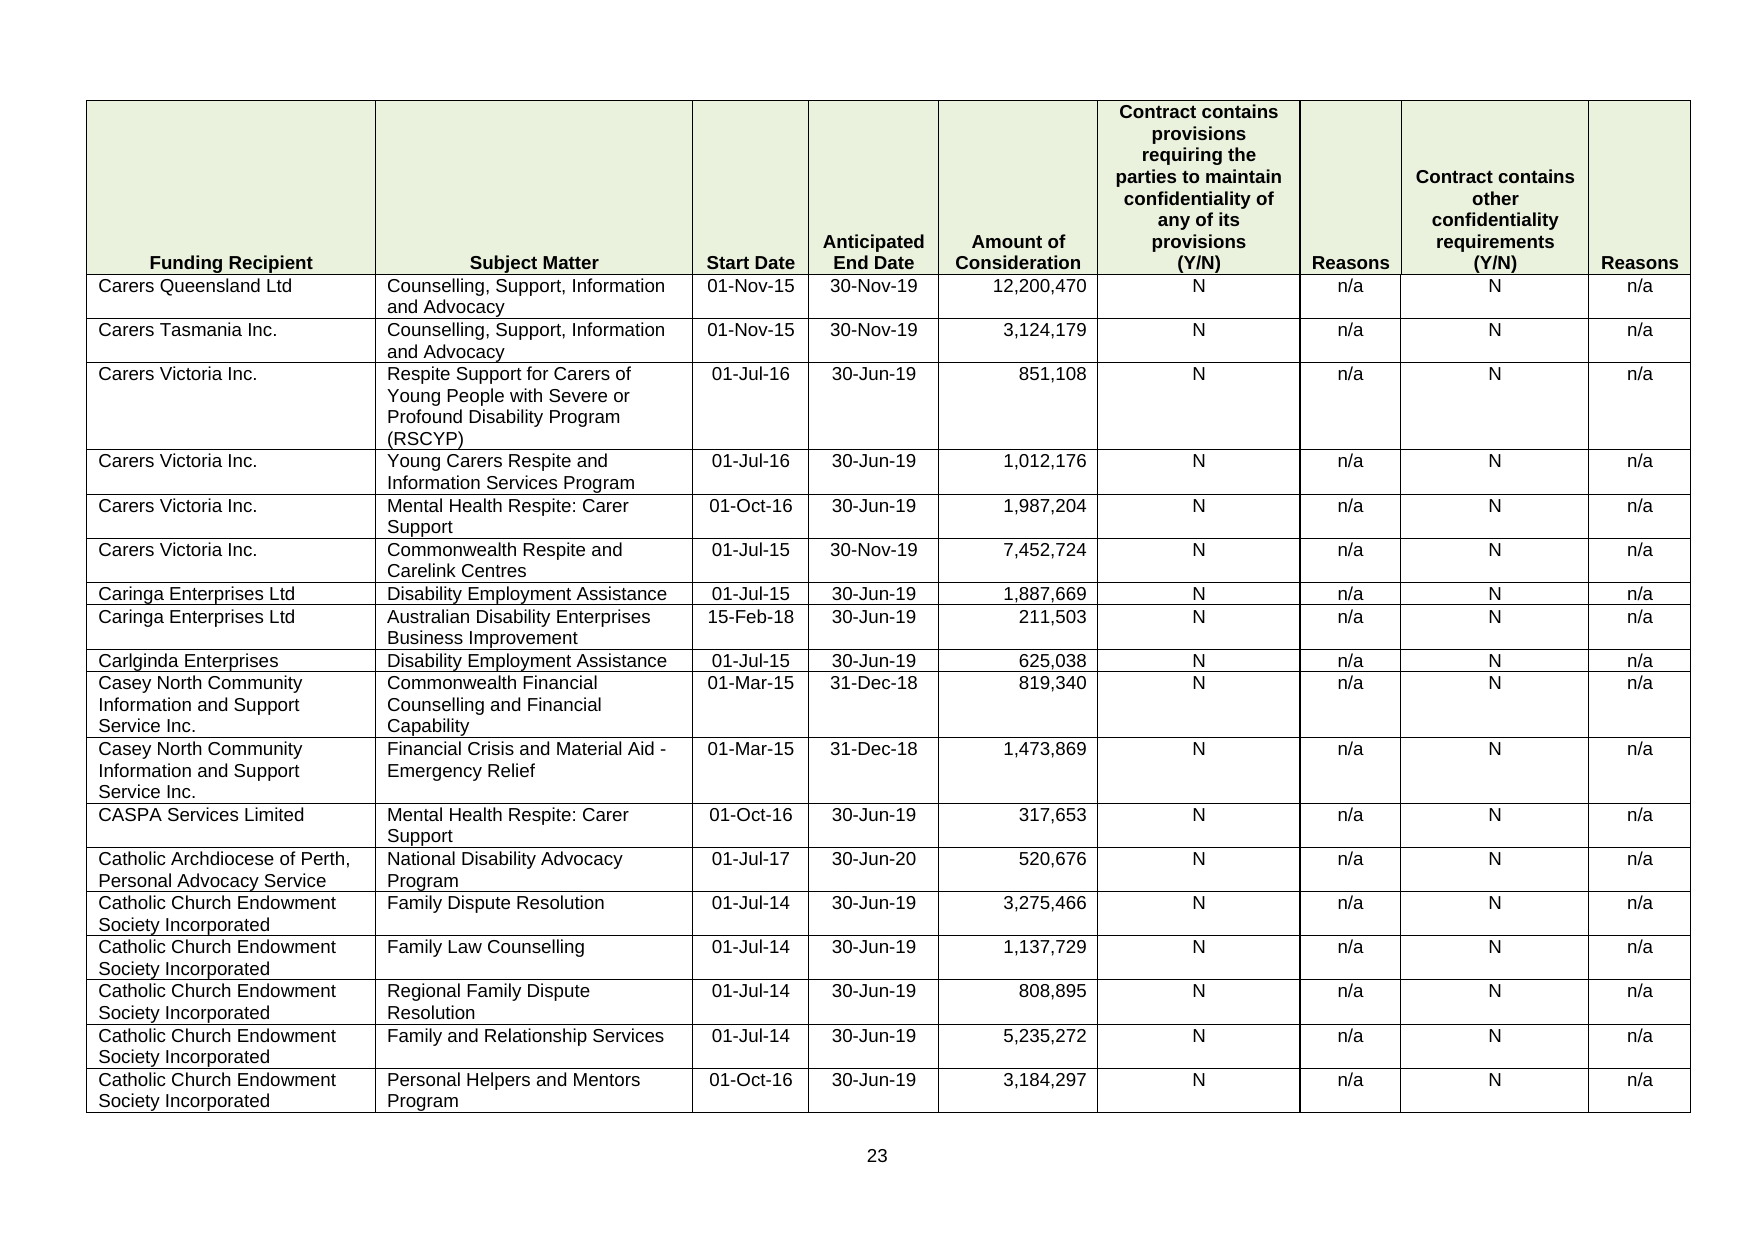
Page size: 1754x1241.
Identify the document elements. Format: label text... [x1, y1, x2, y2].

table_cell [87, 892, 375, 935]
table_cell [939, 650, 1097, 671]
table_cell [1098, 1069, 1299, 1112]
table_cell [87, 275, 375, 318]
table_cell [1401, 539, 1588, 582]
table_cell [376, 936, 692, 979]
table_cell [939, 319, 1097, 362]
table_header Anticipated End Date [809, 101, 938, 274]
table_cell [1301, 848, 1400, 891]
table_header Contract contains other confidentiality requirements (Y/N) [1402, 101, 1588, 274]
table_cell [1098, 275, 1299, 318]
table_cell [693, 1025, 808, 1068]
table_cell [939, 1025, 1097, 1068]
table_header Amount of Consideration [939, 101, 1097, 274]
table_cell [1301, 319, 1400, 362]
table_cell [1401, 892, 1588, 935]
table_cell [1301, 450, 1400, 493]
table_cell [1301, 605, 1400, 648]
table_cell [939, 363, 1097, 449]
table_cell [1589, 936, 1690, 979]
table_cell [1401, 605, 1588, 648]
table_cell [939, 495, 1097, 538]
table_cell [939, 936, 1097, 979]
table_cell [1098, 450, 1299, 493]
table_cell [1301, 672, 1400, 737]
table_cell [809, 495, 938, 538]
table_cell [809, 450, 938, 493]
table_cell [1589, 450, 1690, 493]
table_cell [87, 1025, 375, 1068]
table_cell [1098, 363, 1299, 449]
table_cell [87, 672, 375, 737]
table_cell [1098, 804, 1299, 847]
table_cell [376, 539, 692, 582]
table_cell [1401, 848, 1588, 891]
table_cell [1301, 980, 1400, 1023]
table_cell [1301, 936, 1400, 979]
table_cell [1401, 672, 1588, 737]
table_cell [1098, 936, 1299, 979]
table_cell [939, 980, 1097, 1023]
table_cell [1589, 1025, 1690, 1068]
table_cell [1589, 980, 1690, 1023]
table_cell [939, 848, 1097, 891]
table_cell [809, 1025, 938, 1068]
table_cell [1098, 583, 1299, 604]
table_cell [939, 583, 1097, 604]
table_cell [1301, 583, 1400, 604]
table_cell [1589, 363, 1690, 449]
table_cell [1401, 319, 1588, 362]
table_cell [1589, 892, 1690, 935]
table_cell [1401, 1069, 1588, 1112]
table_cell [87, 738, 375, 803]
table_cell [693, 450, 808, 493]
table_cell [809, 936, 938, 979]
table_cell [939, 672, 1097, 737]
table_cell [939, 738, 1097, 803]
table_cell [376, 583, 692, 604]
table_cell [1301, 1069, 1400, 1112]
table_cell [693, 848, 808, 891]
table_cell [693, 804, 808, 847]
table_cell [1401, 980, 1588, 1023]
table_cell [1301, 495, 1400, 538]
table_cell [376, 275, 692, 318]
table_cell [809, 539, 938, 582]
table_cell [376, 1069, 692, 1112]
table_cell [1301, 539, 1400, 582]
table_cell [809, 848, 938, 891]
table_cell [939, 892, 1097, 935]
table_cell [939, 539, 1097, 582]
table_header Reasons [1301, 101, 1401, 274]
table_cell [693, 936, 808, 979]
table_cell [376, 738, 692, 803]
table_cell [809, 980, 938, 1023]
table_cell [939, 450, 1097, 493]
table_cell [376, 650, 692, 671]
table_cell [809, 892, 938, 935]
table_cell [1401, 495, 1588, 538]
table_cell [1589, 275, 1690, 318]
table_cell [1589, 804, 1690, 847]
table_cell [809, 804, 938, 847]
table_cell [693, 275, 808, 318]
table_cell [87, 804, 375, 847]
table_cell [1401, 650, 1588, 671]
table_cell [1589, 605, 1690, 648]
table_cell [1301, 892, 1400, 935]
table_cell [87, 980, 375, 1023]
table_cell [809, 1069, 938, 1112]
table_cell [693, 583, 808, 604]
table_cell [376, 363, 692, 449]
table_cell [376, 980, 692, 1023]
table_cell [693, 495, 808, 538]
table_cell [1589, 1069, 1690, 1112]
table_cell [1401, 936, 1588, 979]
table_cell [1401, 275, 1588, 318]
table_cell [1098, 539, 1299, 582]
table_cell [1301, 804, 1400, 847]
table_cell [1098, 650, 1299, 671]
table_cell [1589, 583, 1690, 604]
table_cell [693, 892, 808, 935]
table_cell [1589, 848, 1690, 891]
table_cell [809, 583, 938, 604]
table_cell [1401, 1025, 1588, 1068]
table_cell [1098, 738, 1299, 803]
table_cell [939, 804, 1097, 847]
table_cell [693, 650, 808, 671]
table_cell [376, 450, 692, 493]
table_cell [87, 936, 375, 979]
table_header Start Date [693, 101, 808, 274]
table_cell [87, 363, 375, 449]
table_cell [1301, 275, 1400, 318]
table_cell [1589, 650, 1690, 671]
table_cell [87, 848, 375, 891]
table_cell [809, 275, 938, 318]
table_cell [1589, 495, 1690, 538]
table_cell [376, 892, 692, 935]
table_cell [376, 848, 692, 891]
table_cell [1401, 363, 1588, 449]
table_header Funding Recipient [87, 101, 375, 274]
table_header Reasons [1589, 101, 1690, 274]
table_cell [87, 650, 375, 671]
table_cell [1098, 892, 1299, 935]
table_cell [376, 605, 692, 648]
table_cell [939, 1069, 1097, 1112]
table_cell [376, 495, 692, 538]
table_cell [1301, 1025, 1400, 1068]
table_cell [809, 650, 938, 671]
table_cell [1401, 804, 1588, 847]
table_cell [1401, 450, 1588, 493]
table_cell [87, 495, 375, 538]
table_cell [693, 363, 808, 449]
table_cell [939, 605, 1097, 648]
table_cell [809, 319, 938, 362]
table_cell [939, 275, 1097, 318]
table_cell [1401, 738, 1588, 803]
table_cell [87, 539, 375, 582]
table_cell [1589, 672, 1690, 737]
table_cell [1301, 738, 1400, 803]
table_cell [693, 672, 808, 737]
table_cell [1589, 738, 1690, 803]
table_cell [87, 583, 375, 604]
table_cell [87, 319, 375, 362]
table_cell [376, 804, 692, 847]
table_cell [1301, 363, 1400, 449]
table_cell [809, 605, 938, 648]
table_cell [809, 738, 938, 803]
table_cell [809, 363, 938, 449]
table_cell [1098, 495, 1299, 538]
table_header Subject Matter [376, 101, 692, 274]
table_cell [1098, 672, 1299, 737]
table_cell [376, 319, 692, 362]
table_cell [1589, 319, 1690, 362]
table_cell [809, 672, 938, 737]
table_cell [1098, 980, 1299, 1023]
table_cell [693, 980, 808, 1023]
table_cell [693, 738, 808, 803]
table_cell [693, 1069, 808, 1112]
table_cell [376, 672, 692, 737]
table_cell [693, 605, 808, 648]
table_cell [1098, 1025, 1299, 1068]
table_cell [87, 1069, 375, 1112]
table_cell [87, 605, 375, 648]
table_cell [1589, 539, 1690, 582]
table_header Contract contains provisions requiring the parties to maintain confidentiality of any of its provisions (Y/N) [1098, 101, 1299, 274]
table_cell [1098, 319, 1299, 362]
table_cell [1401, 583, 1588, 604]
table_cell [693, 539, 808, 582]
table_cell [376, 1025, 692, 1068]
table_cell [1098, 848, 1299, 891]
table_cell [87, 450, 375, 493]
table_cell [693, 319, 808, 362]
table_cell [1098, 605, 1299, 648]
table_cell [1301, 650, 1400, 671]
